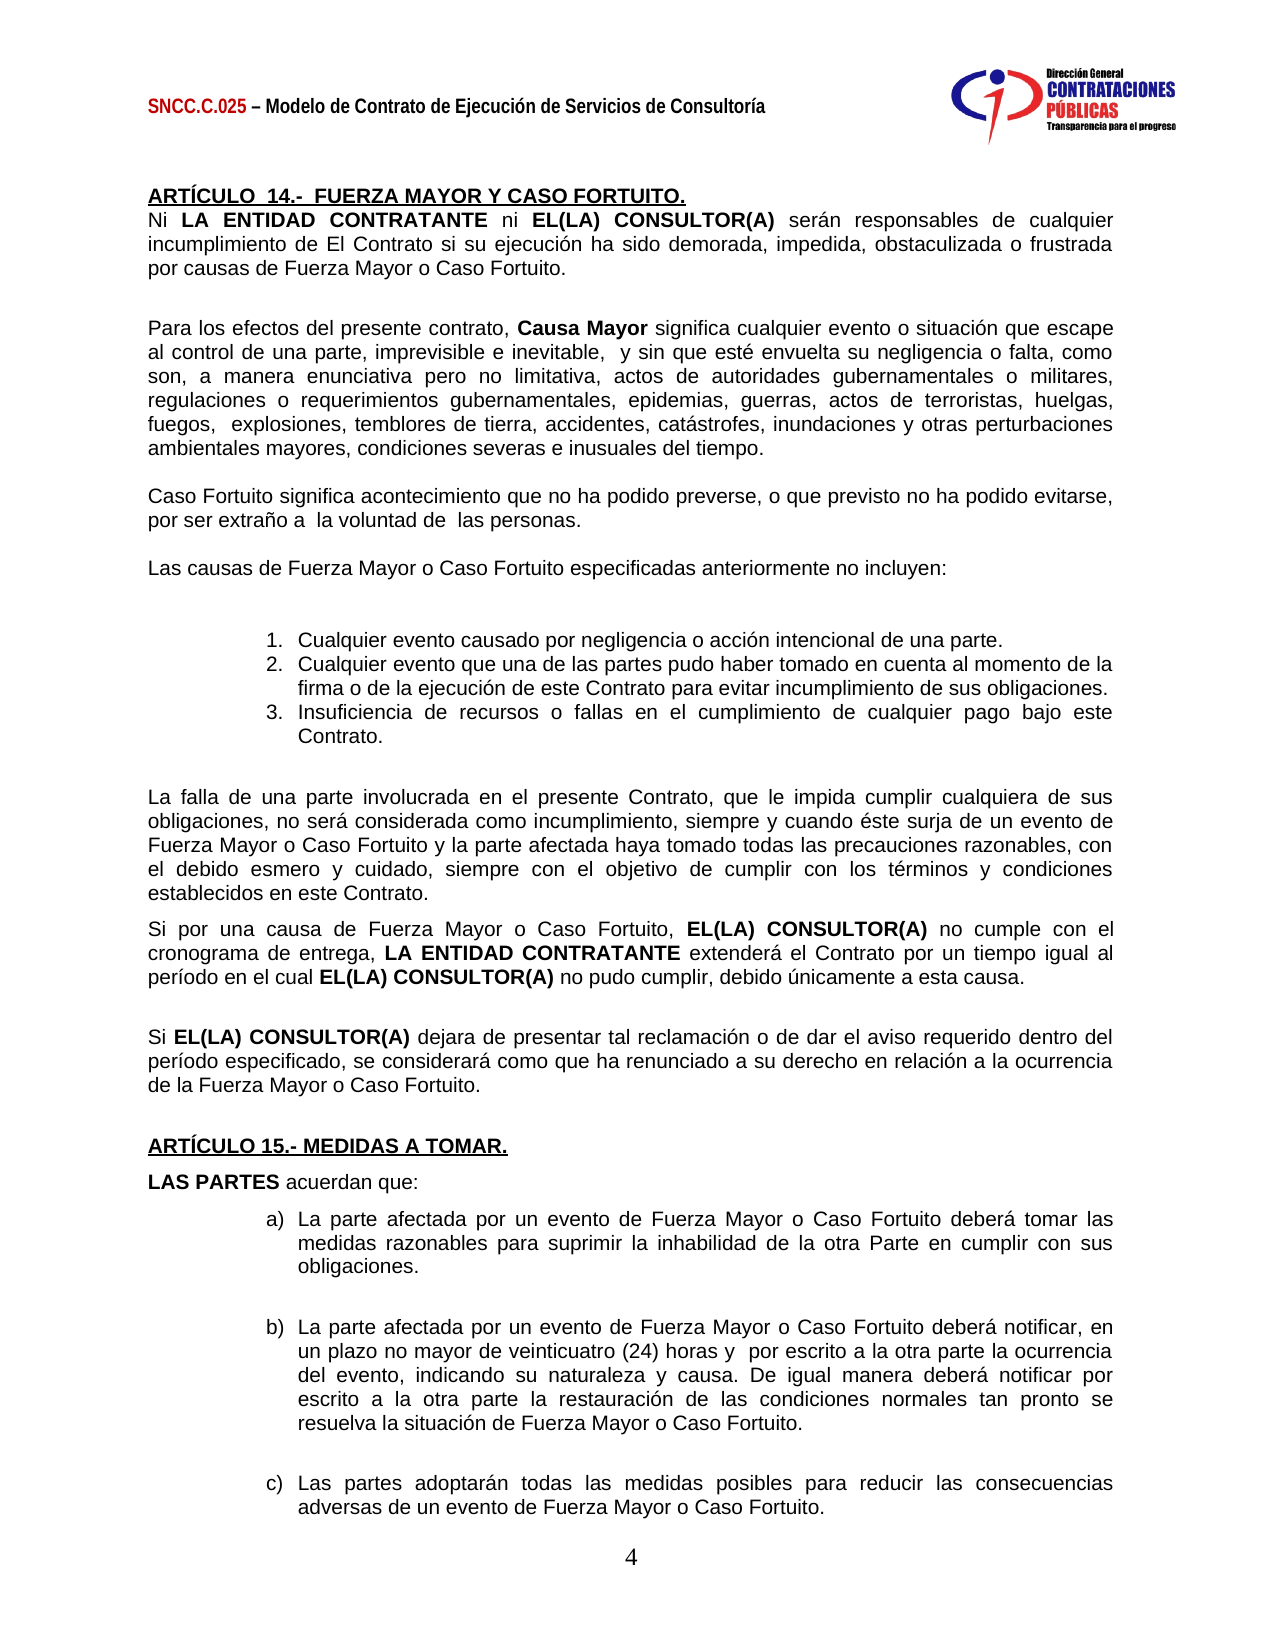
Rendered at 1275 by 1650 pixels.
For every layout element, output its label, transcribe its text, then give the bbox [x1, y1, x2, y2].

list Cualquier evento causado por negligencia o acción intencional de una parte. [266, 628, 1114, 652]
list Las partes adoptarán todas las medidas posibles para reducir las consecuencias adversas de un evento de Fuerza Mayor o Caso Fortuito. [266, 1471, 1114, 1519]
list Cualquier evento que una de las partes pudo haber tomado en cuenta al momento de la firma o de la ejecución de este Contrato para evitar incumplimiento de sus obligaciones. [266, 652, 1114, 700]
picture [951, 68, 1176, 145]
text La falla de una parte involucrada en el presente Contrato, que le impida cumplir cualquiera de sus obligaciones, no será considerada como incumplimiento, siempre y cuando éste surja de un evento de Fuerza Mayor o Caso Fortuito y la parte afectada haya tomado todas las precauciones razonables, con el debido esmero y cuidado, siempre con el objetivo de cumplir con los términos y condiciones establecidos en este Contrato. [148, 784, 1114, 904]
text Si por una causa de Fuerza Mayor o Caso Fortuito, EL(LA) CONSULTOR(A) no cumple con el cronograma de entrega, LA ENTIDAD CONTRATANTE extenderá el Contrato por un tiempo igual al período en el cual EL(LA) CONSULTOR(A) no pudo cumplir, debido únicamente a esta causa. [148, 917, 1114, 989]
list La parte afectada por un evento de Fuerza Mayor o Caso Fortuito deberá notificar, en un plazo no mayor de veinticuatro (24) horas y por escrito a la otra parte la ocurrencia del evento, indicando su naturaleza y causa. De igual manera deberá notificar por escrito a la otra parte la restauración de las condiciones normales tan pronto se resuelva la situación de Fuerza Mayor o Caso Fortuito. [266, 1315, 1114, 1434]
text Las causas de Fuerza Mayor o Caso Fortuito especificadas anteriormente no incluyen: [148, 555, 1114, 579]
text LAS PARTES acuerdan que: [148, 1170, 1114, 1194]
text Para los efectos del presente contrato, Causa Mayor significa cualquier evento o situación que escape al control de una parte, imprevisible e inevitable, y sin que esté envuelta su negligencia o falta, como son, a manera enunciativa pero no limitativa, actos de autoridades gubernamentales o militares, regulaciones o requerimientos gubernamentales, epidemias, guerras, actos de terroristas, huelgas, fuegos, explosiones, temblores de tierra, accidentes, catástrofes, inundaciones y otras perturbaciones ambientales mayores, condiciones severas e inusuales del tiempo. [148, 316, 1114, 459]
text Caso Fortuito significa acontecimiento que no ha podido preverse, o que previsto no ha podido evitarse, por ser extraño a la voluntad de las personas. [148, 483, 1114, 531]
text Si EL(LA) CONSULTOR(A) dejara de presentar tal reclamación o de dar el aviso requerido dentro del período especificado, se considerará como que ha renunciado a su derecho en relación a la ocurrencia de o Caso Fortuito. [148, 1025, 1114, 1097]
text Ni LA ENTIDAD CONTRATANTE ni EL(LA) CONSULTOR(A) serán responsables de cualquier incumplimiento de El Contrato si su ejecución ha sido demorada, impedida, obstaculizada o frustrada por causas de Fuerza Mayor o Caso Fortuito. [148, 207, 1114, 279]
text ARTÍCULO 14.- FUERZA MAYOR Y CASO FORTUITO. [148, 183, 1114, 207]
list Insuficiencia de recursos o fallas en el cumplimiento de cualquier pago bajo este Contrato. [266, 700, 1114, 748]
text Artículo 15.- MEDIDAS A TOMAR. [148, 1133, 1114, 1157]
list La parte afectada por un evento de Fuerza Mayor o Caso Fortuito deberá tomar las medidas razonables para suprimir la inhabilidad de la otra Parte en cumplir con sus obligaciones. [266, 1206, 1114, 1278]
